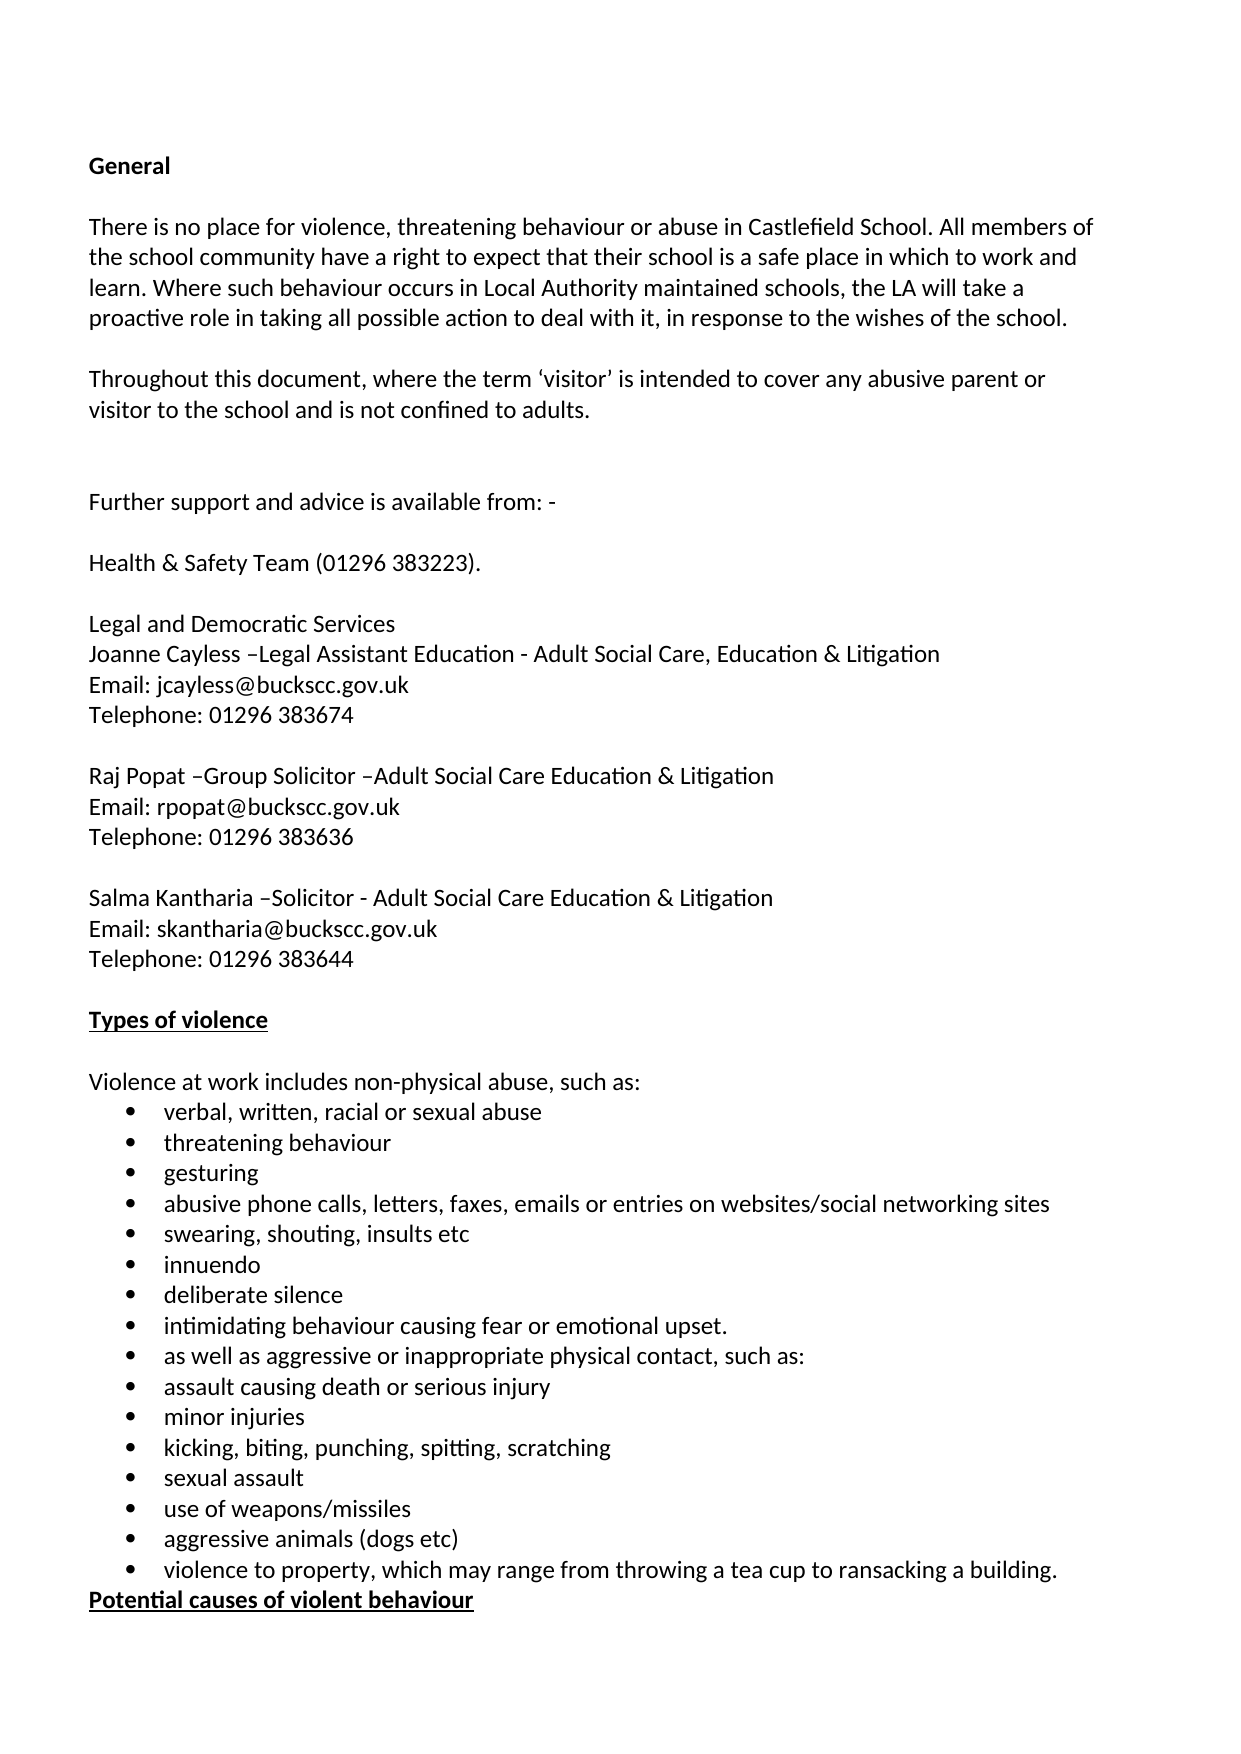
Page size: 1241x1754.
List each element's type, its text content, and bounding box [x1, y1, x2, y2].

list sexual assault [126, 1462, 1110, 1493]
text Email: rpopat@buckscc.gov.uk [89, 791, 1110, 821]
list kicking, biting, punching, spitting, scratching [126, 1432, 1110, 1462]
text Violence at work includes non-physical abuse, such as: [89, 1066, 1110, 1096]
text Types of violence [89, 1004, 1110, 1035]
list assault causing death or serious injury [126, 1371, 1110, 1401]
text Email: jcayless@buckscc.gov.uk [89, 669, 1110, 699]
list verbal, written, racial or sexual abuse [126, 1096, 1110, 1127]
list deliberate silence [126, 1279, 1110, 1310]
text There is no place for violence, threatening behaviour or abuse in Castlefield School. All members of the school community have a right to expect that their school is a safe place in which to work and learn. Where such behaviour occurs in Local Authority maintained schools, the LA will take a proactive role in taking all possible action to deal with it, in response to the wishes of the school. [89, 211, 1110, 333]
text Raj Popat –Group Solicitor –Adult Social Care Education & Litigation [89, 760, 1110, 791]
list innuendo [126, 1249, 1110, 1279]
list abusive phone calls, letters, faxes, emails or entries on websites/social networking sites [126, 1188, 1110, 1218]
list swearing, shouting, insults etc [126, 1218, 1110, 1249]
text Throughout this document, where the term ‘visitor’ is intended to cover any abusive parent or visitor to the school and is not confined to adults. [89, 364, 1110, 425]
text General [89, 150, 1110, 181]
list aggressive animals (dogs etc) [126, 1523, 1110, 1554]
list minor injuries [126, 1401, 1110, 1432]
list threatening behaviour [126, 1127, 1110, 1157]
text Joanne Cayless –Legal Assistant Education - Adult Social Care, Education & Litigation [89, 638, 1110, 669]
text Telephone: 01296 383644 [89, 943, 1110, 974]
text Telephone: 01296 383636 [89, 821, 1110, 852]
list intimidating behaviour causing fear or emotional upset. [126, 1310, 1110, 1340]
text Legal and Democratic Services [89, 608, 1110, 638]
text Email: skantharia@buckscc.gov.uk [89, 913, 1110, 943]
text Health & Safety Team (01296 383223). [89, 547, 1110, 577]
text Potential causes of violent behaviour [89, 1584, 1110, 1615]
list as well as aggressive or inappropriate physical contact, such as: [126, 1340, 1110, 1371]
text Telephone: 01296 383674 [89, 699, 1110, 730]
list gesturing [126, 1157, 1110, 1188]
text Further support and advice is available from: - [89, 486, 1110, 516]
text Salma Kantharia –Solicitor - Adult Social Care Education & Litigation [89, 882, 1110, 913]
list use of weapons/missiles [126, 1493, 1110, 1523]
list violence to property, which may range from throwing a tea cup to ransacking a building. [126, 1554, 1110, 1584]
